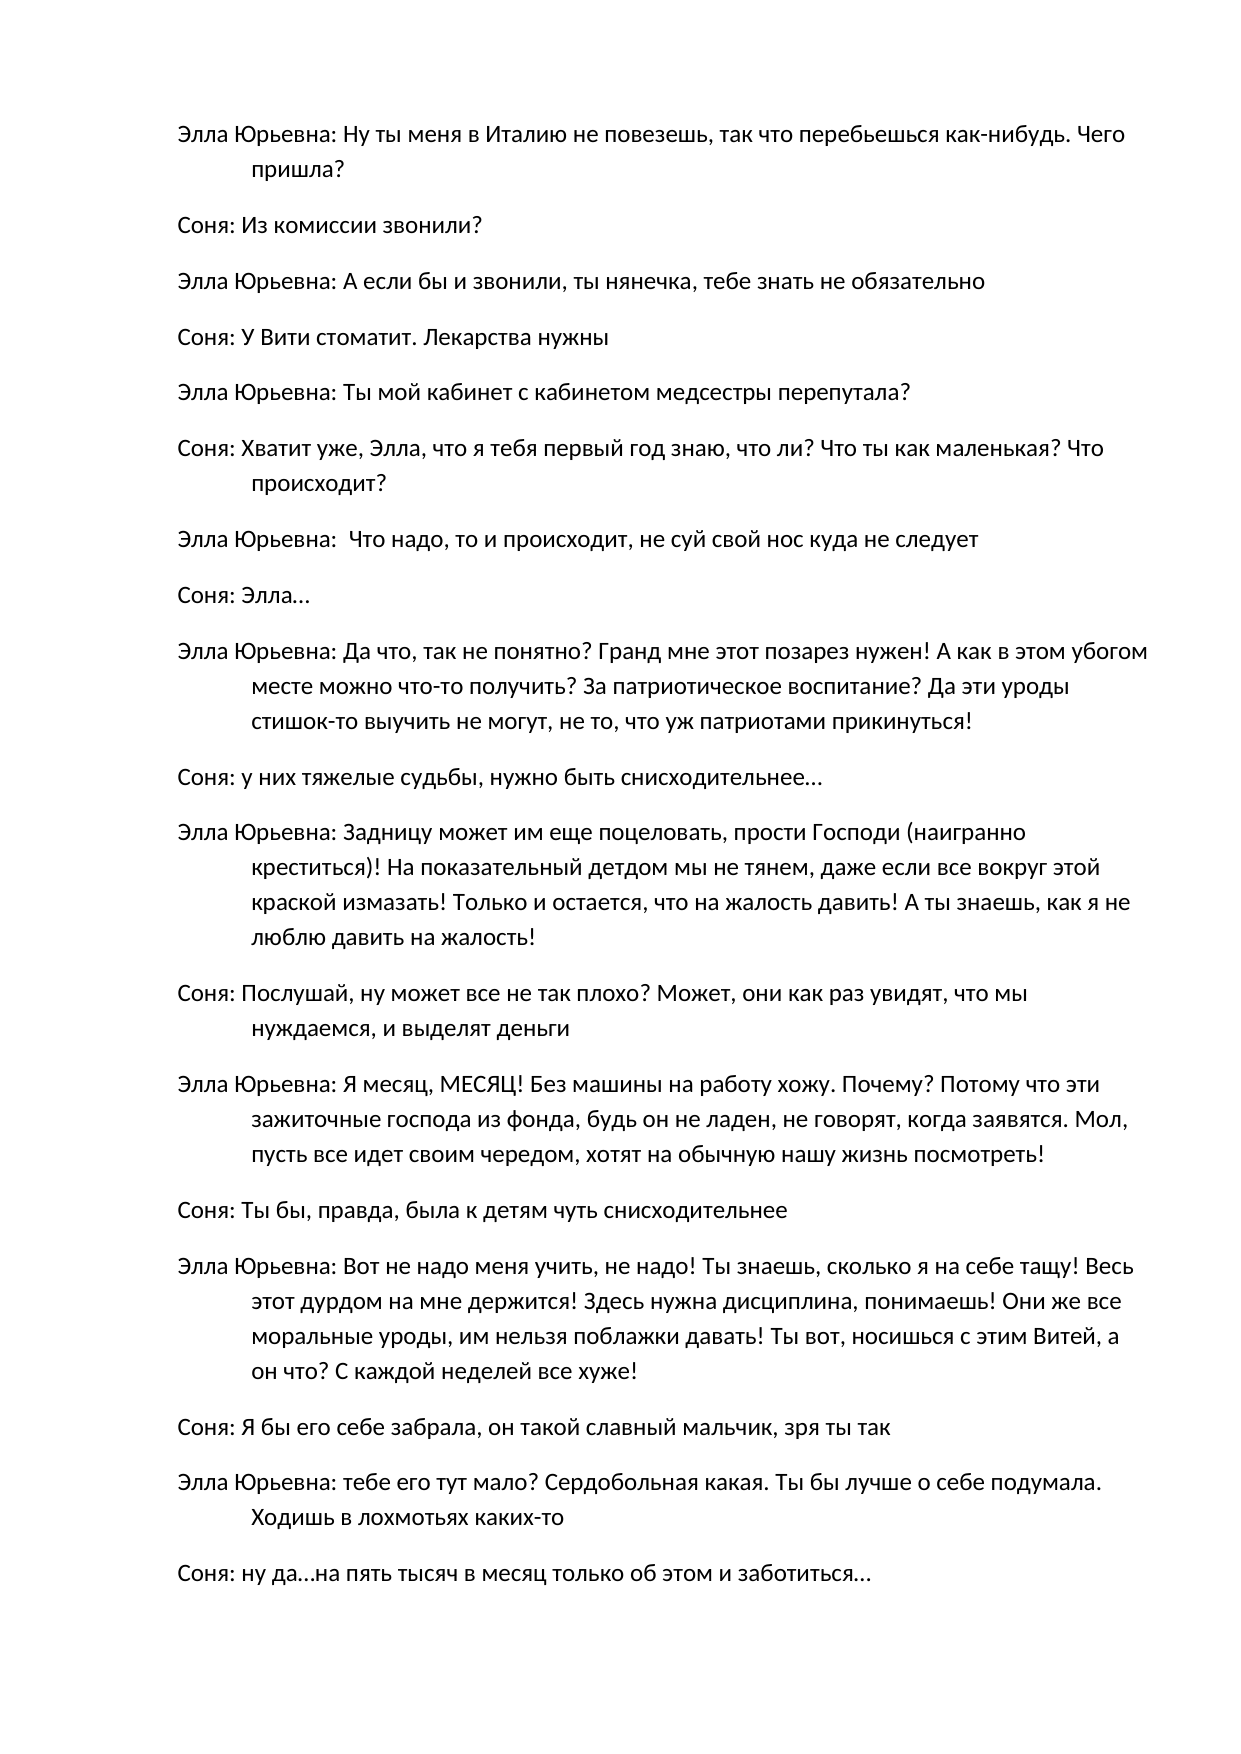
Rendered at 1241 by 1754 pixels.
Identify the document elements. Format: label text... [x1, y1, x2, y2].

text Элла Юрьевна: Я месяц, МЕСЯЦ! Без машины на работу хожу. Почему? Потому что эти зажиточные господа из фонда, будь он не ладен, не говорят, когда заявятся. Мол, пусть все идет своим чередом, хотят на обычную нашу жизнь посмотреть! [177, 1068, 1152, 1169]
text Элла Юрьевна: Задницу может им еще поцеловать, прости Господи (наигранно креститься)! На показательный детдом мы не тянем, даже если все вокруг этой краской измазать! Только и остается, что на жалость давить! А ты знаешь, как я не люблю давить на жалость! [177, 816, 1152, 952]
text Соня: ну да…на пять тысяч в месяц только об этом и заботиться… [177, 1557, 1152, 1588]
text Элла Юрьевна: Вот не надо меня учить, не надо! Ты знаешь, сколько я на себе тащу! Весь этот дурдом на мне держится! Здесь нужна дисциплина, понимаешь! Они же все моральные уроды, им нельзя поблажки давать! Ты вот, носишься с этим Витей, а он что? С каждой неделей все хуже! [177, 1250, 1152, 1385]
text Соня: у них тяжелые судьбы, нужно быть снисходительнее… [177, 761, 1152, 791]
text Соня: Я бы его себе забрала, он такой славный мальчик, зря ты так [177, 1411, 1152, 1441]
text Элла Юрьевна: Да что, так не понятно? Гранд мне этот позарез нужен! А как в этом убогом месте можно что-то получить? За патриотическое воспитание? Да эти уроды стишок-то выучить не могут, не то, что уж патриотами прикинуться! [177, 635, 1152, 735]
text Элла Юрьевна: А если бы и звонили, ты нянечка, тебе знать не обязательно [177, 265, 1152, 295]
text Соня: Ты бы, правда, была к детям чуть снисходительнее [177, 1194, 1152, 1224]
text Соня: Послушай, ну может все не так плохо? Может, они как раз увидят, что мы нуждаемся, и выделят деньги [177, 977, 1152, 1043]
text Соня: Из комиссии звонили? [177, 209, 1152, 239]
text Элла Юрьевна: Что надо, то и происходит, не суй свой нос куда не следует [177, 523, 1152, 554]
text Элла Юрьевна: тебе его тут мало? Сердобольная какая. Ты бы лучше о себе подумала. Ходишь в лохмотьях каких-то [177, 1466, 1152, 1532]
text Соня: У Вити стоматит. Лекарства нужны [177, 321, 1152, 351]
text Элла Юрьевна: Ты мой кабинет с кабинетом медсестры перепутала? [177, 376, 1152, 407]
text Элла Юрьевна: Ну ты меня в Италию не повезешь, так что перебьешься как-нибудь. Чего пришла? [177, 118, 1152, 184]
text Соня: Элла… [177, 579, 1152, 609]
text Соня: Хватит уже, Элла, что я тебя первый год знаю, что ли? Что ты как маленькая? Что происходит? [177, 432, 1152, 498]
